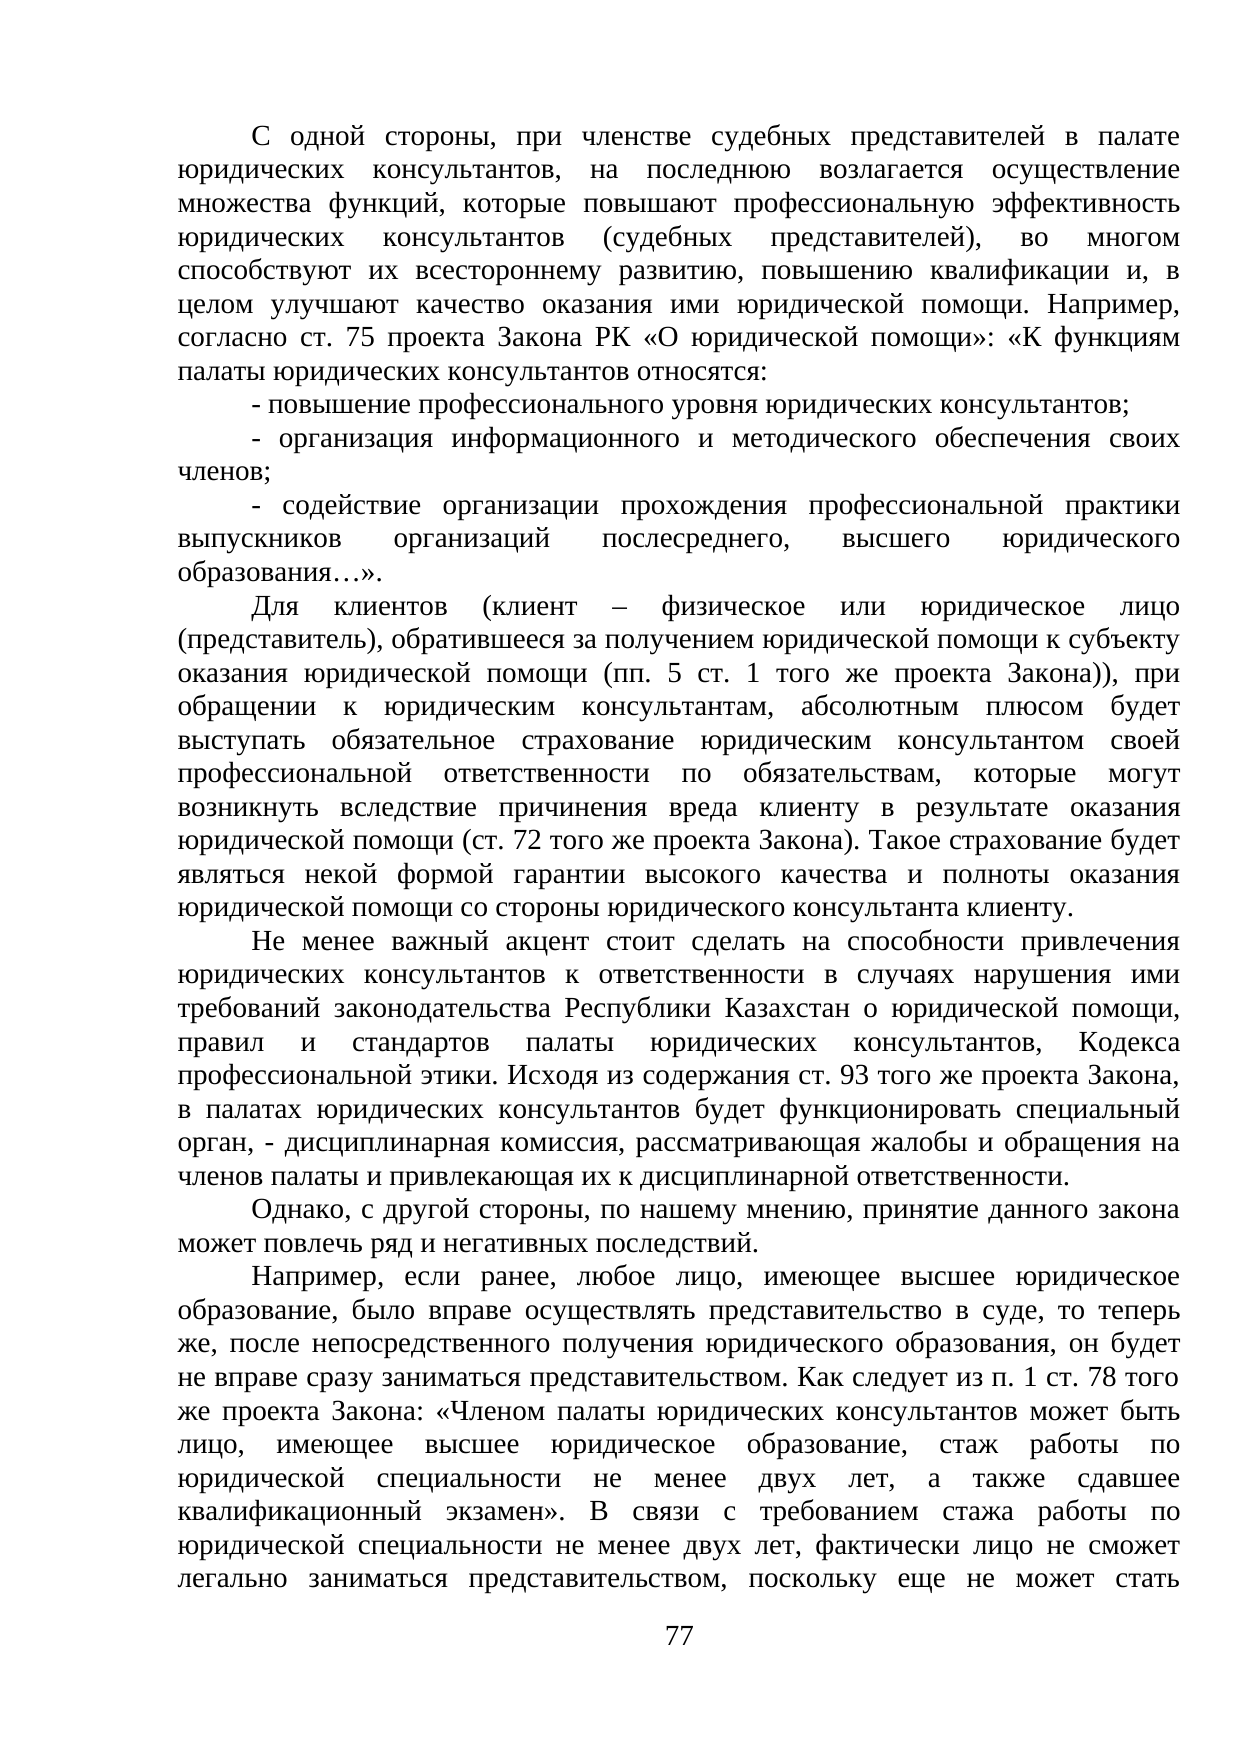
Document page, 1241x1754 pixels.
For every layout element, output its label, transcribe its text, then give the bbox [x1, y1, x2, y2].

text Не менее важный акцент стоит сделать на способности привлечения юридических консультантов к ответственности в случаях нарушения ими требований законодательства Республики Казахстан о юридической помощи, правил и стандартов палаты юридических консультантов, Кодекса профессиональной этики. Исходя из содержания ст. 93 того же проекта Закона, в палатах юридических консультантов будет функционировать специальный орган, - дисциплинарная комиссия, рассматривающая жалобы и обращения на членов палаты и привлекающая их к дисциплинарной ответственности. [177, 923, 1181, 1191]
text С одной стороны, при членстве судебных представителей в палате юридических консультантов, на последнюю возлагается осуществление множества функций, которые повышают профессиональную эффективность юридических консультантов (судебных представителей), во многом способствуют их всестороннему развитию, повышению квалификации и, в целом улучшают качество оказания ими юридической помощи. Например, согласно ст. 75 проекта Закона РК «О юридической помощи»: «К функциям палаты юридических консультантов относятся: [177, 118, 1181, 386]
text - содействие организации прохождения профессиональной практики выпускников организаций послесреднего, высшего юридического образования…». [177, 487, 1181, 588]
text Для клиентов (клиент – физическое или юридическое лицо (представитель), обратившееся за получением юридической помощи к субъекту оказания юридической помощи (пп. 5 ст. 1 того же проекта Закона)), при обращении к юридическим консультантам, абсолютным плюсом будет выступать обязательное страхование юридическим консультантом своей профессиональной ответственности по обязательствам, которые могут возникнуть вследствие причинения вреда клиенту в результате оказания юридической помощи (ст. 72 того же проекта Закона). Такое страхование будет являться некой формой гарантии высокого качества и полноты оказания юридической помощи со стороны юридического консультанта клиенту. [177, 588, 1181, 923]
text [177, 1258, 1181, 1594]
text - организация информационного и методического обеспечения своих членов; [177, 420, 1181, 487]
text Однако, с другой стороны, по нашему мнению, принятие данного закона может повлечь ряд и негативных последствий. [177, 1191, 1181, 1258]
text - повышение профессионального уровня юридических консультантов; [177, 386, 1181, 420]
